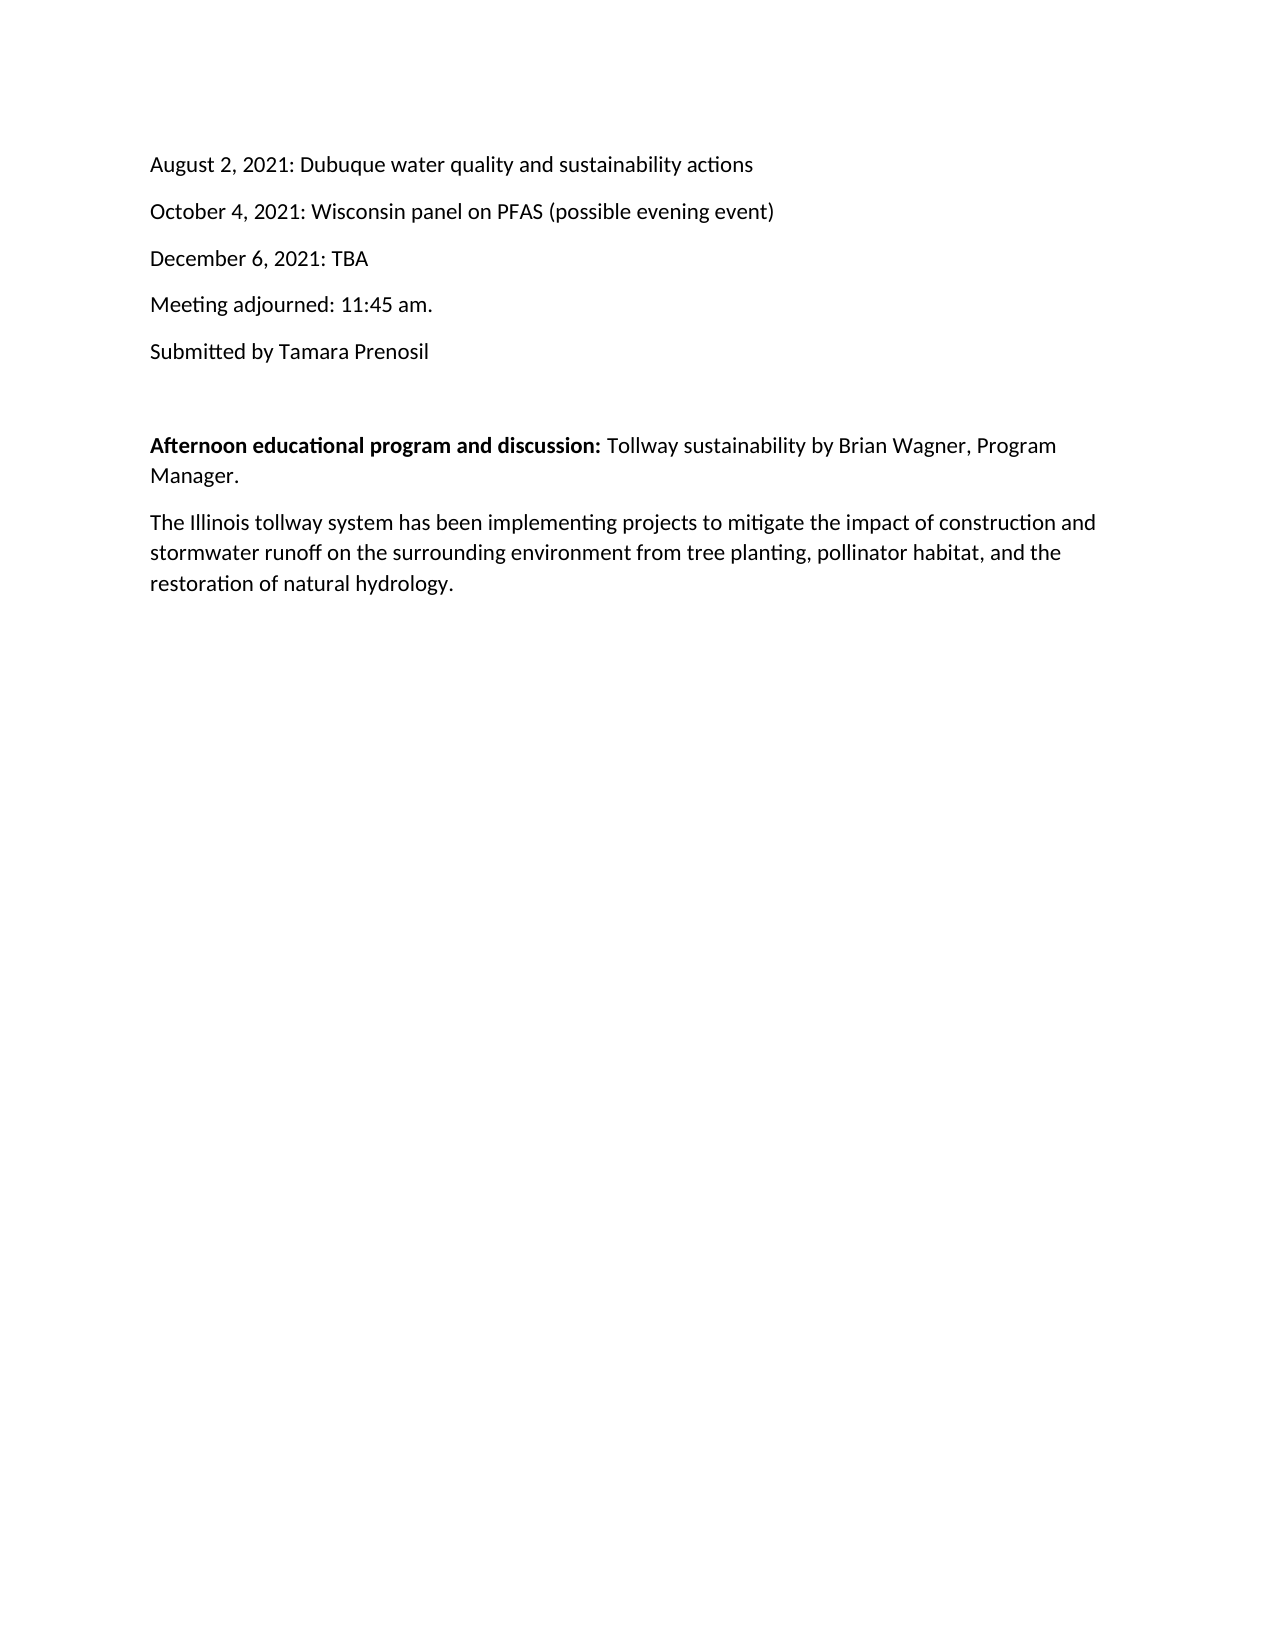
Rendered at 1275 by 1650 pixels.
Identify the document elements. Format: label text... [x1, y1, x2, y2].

text Afternoon educational program and discussion: Tollway sustainability by Brian Wagner, Program Manager. [150, 431, 1125, 489]
text Meeting adjourned: 11:45 am. [150, 291, 1125, 319]
text October 4, 2021: Wisconsin panel on PFAS (possible evening event) [150, 197, 1125, 225]
text Submitted by Tamara Prenosil [150, 337, 1125, 366]
text December 6, 2021: TBA [150, 244, 1125, 272]
text The Illinois tollway system has been implementing projects to mitigate the impact of construction and stormwater runoff on the surrounding environment from tree planting, pollinator habitat, and the restoration of natural hydrology. [150, 508, 1125, 597]
text August 2, 2021: Dubuque water quality and sustainability actions [150, 150, 1125, 178]
